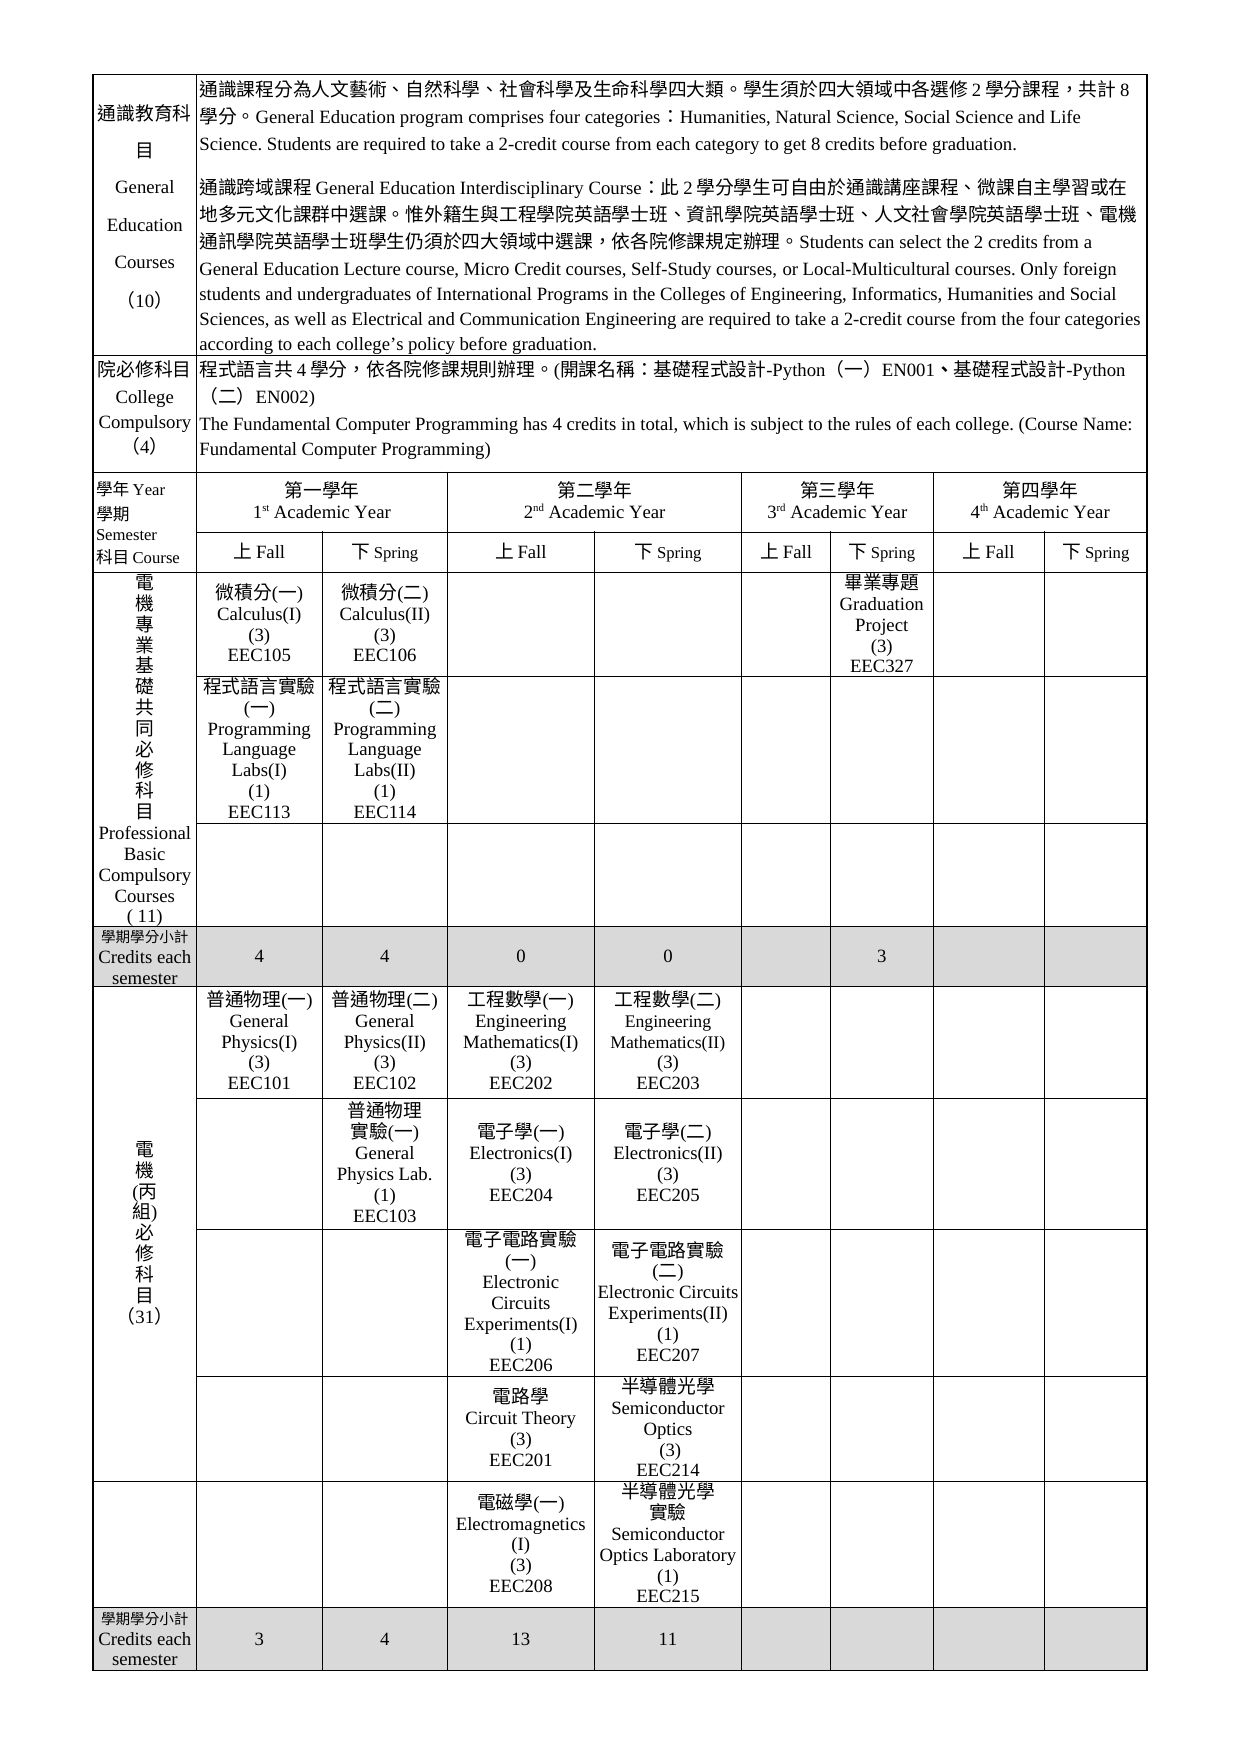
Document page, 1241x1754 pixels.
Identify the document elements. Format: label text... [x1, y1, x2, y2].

table_cell [831, 1377, 933, 1481]
table_cell [742, 1099, 830, 1229]
table_cell 第四學年 4th Academic Year [934, 473, 1146, 531]
table_cell 4 [323, 1608, 447, 1670]
table_cell 13 [448, 1608, 594, 1670]
table_cell 通識教育科目 General Education Courses （10） [94, 75, 196, 354]
table_cell [742, 824, 830, 926]
table_cell [323, 824, 447, 926]
table_cell 學期學分小計 Credits each semester [94, 927, 196, 986]
table_cell 電子電路實驗(一) Electronic Circuits Experiments(I) (1) EEC206 [448, 1230, 594, 1376]
table_cell [448, 677, 594, 823]
table_cell 院必修科目 College Compulsory （4） [94, 356, 196, 472]
table_cell 3 [197, 1608, 322, 1670]
table_cell [323, 1377, 447, 1481]
table_cell [934, 573, 1044, 676]
table_cell [934, 824, 1044, 926]
table_cell [1045, 824, 1146, 926]
table_cell [197, 824, 322, 926]
table_cell [831, 1230, 933, 1376]
table_cell [831, 987, 933, 1097]
table_cell 3 [831, 927, 933, 986]
table_cell [1045, 987, 1146, 1097]
table_cell [742, 987, 830, 1097]
table_cell [1045, 1099, 1146, 1229]
table_cell [742, 677, 830, 823]
table_cell 0 [595, 927, 741, 986]
table_cell [742, 1230, 830, 1376]
table_cell [831, 1099, 933, 1229]
table_cell 第二學年 2nd Academic Year [448, 473, 741, 531]
table_cell [197, 1482, 322, 1607]
table_cell [742, 1608, 830, 1670]
table_cell [323, 1230, 447, 1376]
table_cell 通識課程分為人文藝術、自然科學、社會科學及生命科學四大類。學生須於四大領域中各選修2學分課程，共計8學分。General Education program comprises four categories：Humanities, Natural Science, Social Science and Life Science. Students are required to take a 2-credit course from each category to get 8 credits before graduation. 通識跨域課程General Education Interdisciplinary Course：此2學分學生可自由於通識講座課程、微課自主學習或在地多元文化課群中選課。惟外籍生與工程學院英語學士班、資訊學院英語學士班、人文社會學院英語學士班、電機通訊學院英語學士班學生仍須於四大領域中選課，依各院修課規定辦理。Students can select the 2 credits from a General Education Lecture course, Micro Credit courses, Self-Study courses, or Local-Multicultural courses. Only foreign students and undergraduates of International Programs in the Colleges of Engineering, Informatics, Humanities and Social Sciences, as well as Electrical and Communication Engineering are required to take a 2-credit course from the four categories according to each college’s policy before graduation. [197, 75, 1146, 354]
table_cell [1045, 677, 1146, 823]
table_cell 下Spring [831, 533, 933, 572]
table_cell 下Spring [595, 533, 741, 572]
table_cell 程式語言實驗(二) Programming Language Labs(II) (1) EEC114 [323, 677, 447, 823]
table_cell 上Fall [448, 533, 594, 572]
table_cell 普通物理 實驗(一) General Physics Lab. (1) EEC103 [323, 1099, 447, 1229]
table_cell [1045, 1377, 1146, 1481]
table_cell 下Spring [323, 533, 447, 572]
table_cell [1045, 927, 1146, 986]
table_cell 電磁學(一) Electromagnetics (I) (3) EEC208 [448, 1482, 594, 1607]
table_cell 工程數學(一) Engineering Mathematics(I) (3) EEC202 [448, 987, 594, 1097]
table_cell [1045, 1608, 1146, 1670]
table_cell [595, 824, 741, 926]
table_cell [831, 824, 933, 926]
table_cell 上Fall [934, 533, 1044, 572]
table_cell [448, 824, 594, 926]
table_cell [94, 1482, 196, 1607]
table_cell [197, 1099, 322, 1229]
table_cell [742, 1377, 830, 1481]
table_cell [831, 1608, 933, 1670]
table_cell [1045, 573, 1146, 676]
table_cell [934, 677, 1044, 823]
table_cell [934, 987, 1044, 1097]
table_cell 電 機 專 業 基 礎 共 同 必 修 科 目 Professional Basic Compulsory Courses ( 11) [94, 573, 196, 926]
table_cell 畢業專題 Graduation Project (3) EEC327 [831, 573, 933, 676]
table_cell [742, 1482, 830, 1607]
table_cell [934, 1230, 1044, 1376]
table_cell 普通物理(一) General Physics(I) (3) EEC101 [197, 987, 322, 1097]
table_cell [934, 927, 1044, 986]
table_cell 4 [323, 927, 447, 986]
table_cell 下Spring [1045, 533, 1146, 572]
table_cell 電 機 (丙 組) 必 修 科 目 （31） [94, 987, 196, 1481]
table_cell [742, 927, 830, 986]
table_cell [595, 677, 741, 823]
table_cell [197, 1377, 322, 1481]
table_cell [1045, 1230, 1146, 1376]
table_cell [934, 1377, 1044, 1481]
table_cell 半導體光學 Semiconductor Optics (3) EEC214 [595, 1377, 741, 1481]
table_cell [831, 677, 933, 823]
table_cell [323, 1482, 447, 1607]
table_cell 第三學年 3rd Academic Year [742, 473, 933, 531]
table_cell 普通物理(二) General Physics(II) (3) EEC102 [323, 987, 447, 1097]
table_cell 程式語言共4學分，依各院修課規則辦理。(開課名稱：基礎程式設計-Python（一）EN001、基礎程式設計-Python（二）EN002) The Fundamental Computer Programming has 4 credits in total, which is subject to the rules of each college. (Course Name: Fundamental Computer Programming) [197, 356, 1146, 472]
table_cell 電子學(二) Electronics(II) (3) EEC205 [595, 1099, 741, 1229]
table_cell [595, 573, 741, 676]
table_cell 上Fall [197, 533, 322, 572]
table_cell [197, 1230, 322, 1376]
table_cell [1045, 1482, 1146, 1607]
table_cell 微積分(二) Calculus(II) (3) EEC106 [323, 573, 447, 676]
table_cell [934, 1608, 1044, 1670]
table_cell 微積分(一) Calculus(I) (3) EEC105 [197, 573, 322, 676]
table_cell [742, 573, 830, 676]
table_cell 半導體光學 實驗 Semiconductor Optics Laboratory (1) EEC215 [595, 1482, 741, 1607]
table_cell 程式語言實驗(一) Programming Language Labs(I) (1) EEC113 [197, 677, 322, 823]
table_cell 學年Year 學期Semester 科目Course [94, 473, 196, 572]
table_cell 上Fall [742, 533, 830, 572]
table_cell 工程數學(二) Engineering Mathematics(II) (3) EEC203 [595, 987, 741, 1097]
table_cell 0 [448, 927, 594, 986]
table_cell 學期學分小計 Credits each semester [94, 1608, 196, 1670]
table_cell [448, 573, 594, 676]
table_cell 電子學(一) Electronics(I) (3) EEC204 [448, 1099, 594, 1229]
table_cell [831, 1482, 933, 1607]
table_cell 第一學年 1st Academic Year [197, 473, 447, 531]
table_cell 11 [595, 1608, 741, 1670]
table_cell 電路學 Circuit Theory (3) EEC201 [448, 1377, 594, 1481]
table_cell 電子電路實驗(二) Electronic Circuits Experiments(II) (1) EEC207 [595, 1230, 741, 1376]
table_cell [934, 1482, 1044, 1607]
table_cell 4 [197, 927, 322, 986]
table_cell [934, 1099, 1044, 1229]
